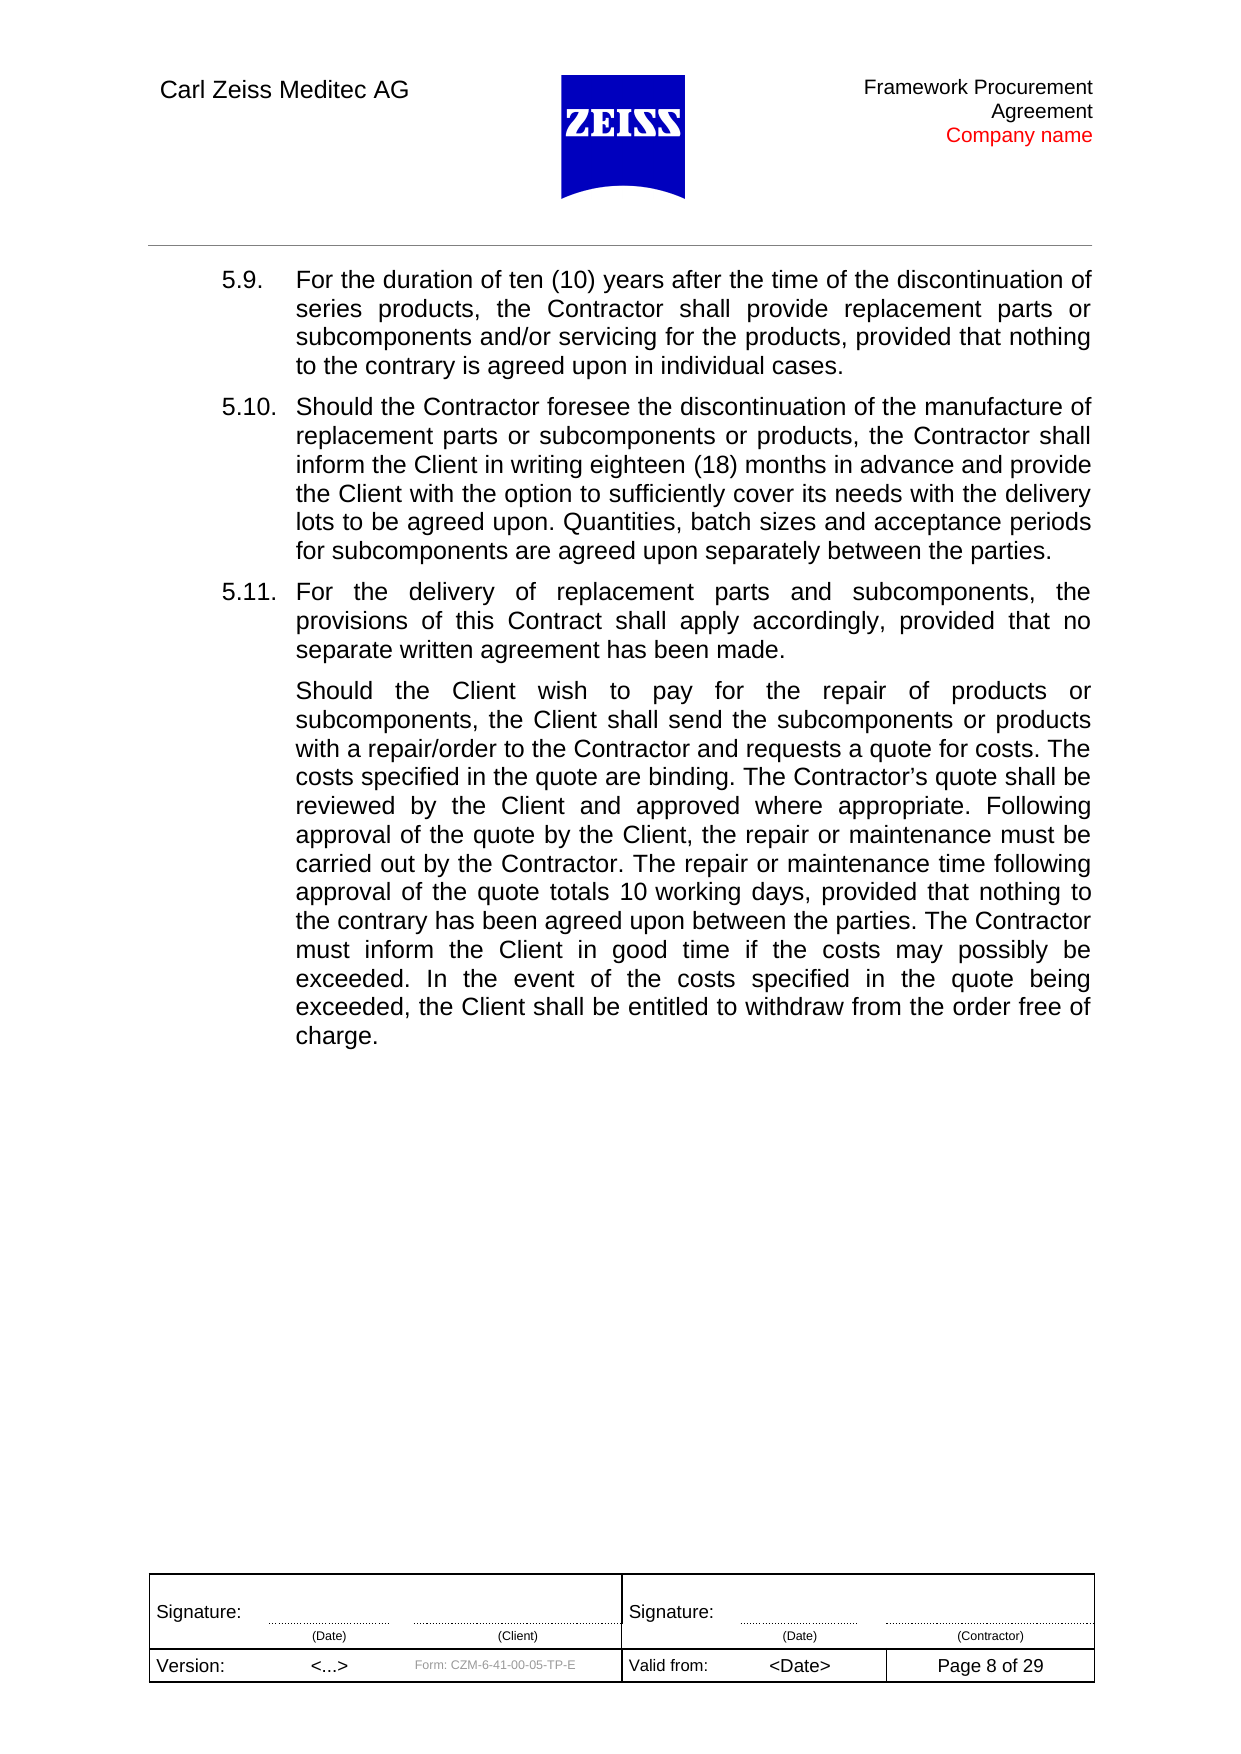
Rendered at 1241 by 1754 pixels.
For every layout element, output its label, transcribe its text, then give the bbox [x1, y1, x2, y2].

subtitle For the delivery of replacement parts and subcomponents, the provisions of this Contract shall apply accordingly, provided that no separate written agreement has been made. [222, 577, 1092, 664]
picture [561, 75, 685, 199]
subtitle For the duration of ten (10) years after the time of the discontinuation of series products, the Contractor shall provide replacement parts or subcomponents and/or servicing for the products, provided that nothing to the contrary is agreed upon in individual cases. [222, 265, 1092, 380]
subtitle Should the Contractor foresee the discontinuation of the manufacture of replacement parts or subcomponents or products, the Contractor shall inform the Client in writing eighteen (18) months in advance and provide the Client with the option to sufficiently cover its needs with the delivery lots to be agreed upon. Quantities, batch sizes and acceptance periods for subcomponents are agreed upon separately between the parties. [222, 392, 1092, 565]
text Should the Client wish to pay for the repair of products or subcomponents, the Client shall send the subcomponents or products with a repair/order to the Contractor and requests a quote for costs. The costs specified in the quote are binding. The Contractor’s quote shall be reviewed by the Client and approved where appropriate. Following approval of the quote by the Client, the repair or maintenance must be carried out by the Contractor. The repair or maintenance time following approval of the quote totals 10 working days, provided that nothing to the contrary has been agreed upon between the parties. The Contractor must inform the Client in good time if the costs may possibly be exceeded. In the event of the costs specified in the quote being exceeded, the Client shall be entitled to withdraw from the order free of charge. [207, 676, 1092, 1050]
